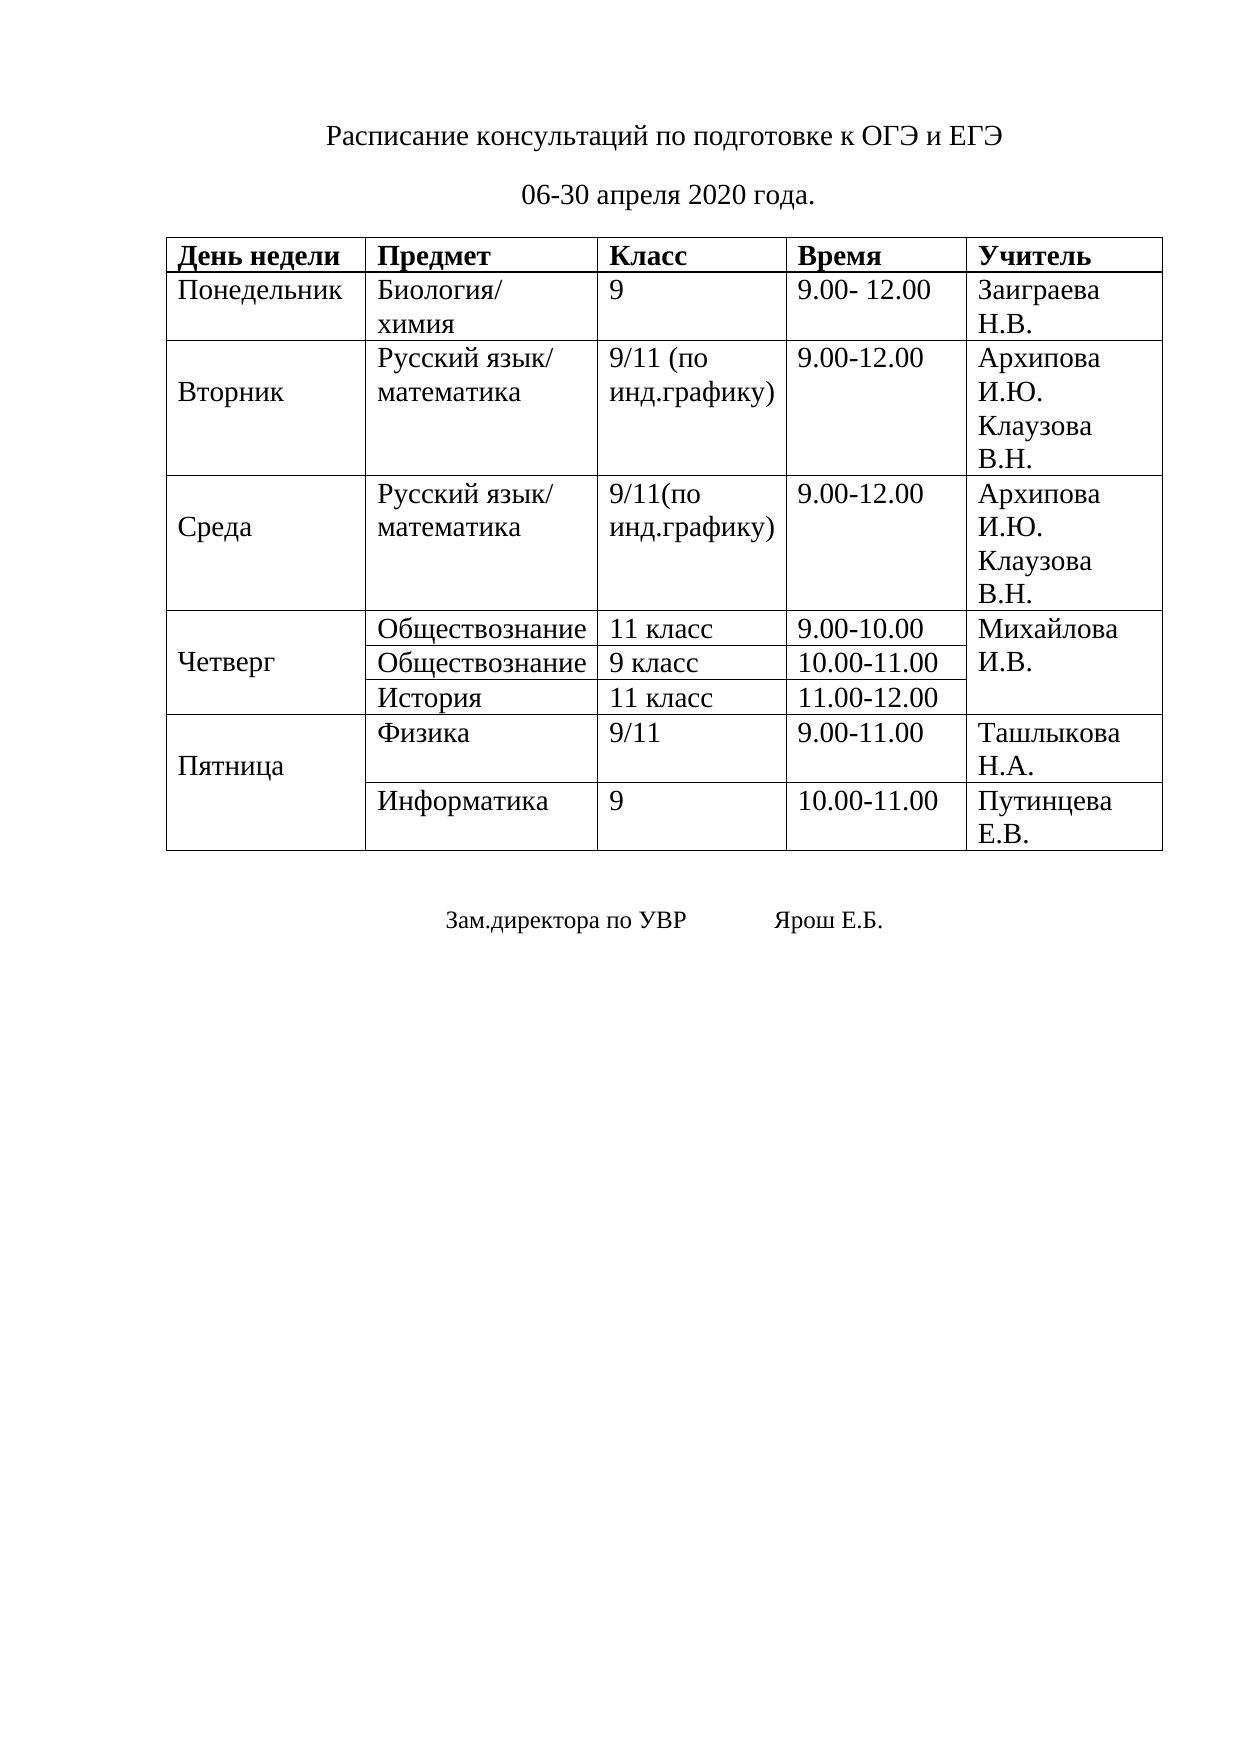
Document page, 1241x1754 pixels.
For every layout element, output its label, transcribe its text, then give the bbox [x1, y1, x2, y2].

table_cell Обществознание [366, 611, 597, 644]
table_cell Четверг [167, 611, 365, 714]
table_cell 9/11(по инд.графику) [598, 476, 786, 610]
text Зам.директора по УВР Ярош Е.Б. [177, 905, 1152, 934]
text Расписание консультаций по подготовке к ОГЭ и ЕГЭ [177, 118, 1152, 152]
table_cell Заиграева Н.В. [967, 273, 1162, 339]
table_cell 9.00- 12.00 [787, 273, 966, 339]
table_cell Пятница [167, 715, 365, 850]
table_cell 9/11 [598, 715, 786, 782]
table_cell Информатика [366, 783, 597, 850]
table_cell 9 [598, 783, 786, 850]
table_cell Вторник [167, 341, 365, 475]
table_cell История [366, 680, 597, 714]
table_header Время [787, 238, 966, 271]
table_cell Архипова И.Ю. Клаузова В.Н. [967, 341, 1162, 475]
table_cell 11 класс [598, 611, 786, 644]
table_cell Физика [366, 715, 597, 782]
table_cell 9.00-12.00 [787, 476, 966, 610]
table_cell 9.00-10.00 [787, 611, 966, 644]
table_cell Понедельник [167, 273, 365, 339]
table_cell 9/11 (по инд.графику) [598, 341, 786, 475]
table_header Учитель [967, 238, 1162, 271]
table_cell Среда [167, 476, 365, 610]
table_cell Михайлова И.В. [967, 611, 1162, 714]
table_header День недели [167, 238, 365, 271]
table_cell 9.00-11.00 [787, 715, 966, 782]
table_cell 11.00-12.00 [787, 680, 966, 714]
table_cell 9 класс [598, 646, 786, 679]
table_cell Русский язык/ математика [366, 341, 597, 475]
table_header Предмет [366, 238, 597, 271]
table_cell Архипова И.Ю. Клаузова В.Н. [967, 476, 1162, 610]
text 06-30 апреля 2020 года. [177, 177, 1152, 211]
table_cell Обществознание [366, 646, 597, 679]
table_cell 10.00-11.00 [787, 646, 966, 679]
table_header Класс [598, 238, 786, 271]
table_cell 9 [598, 273, 786, 339]
table_cell 11 класс [598, 680, 786, 714]
table_cell Биология/ химия [366, 273, 597, 339]
table_cell Русский язык/ математика [366, 476, 597, 610]
table_cell 9.00-12.00 [787, 341, 966, 475]
table_cell Путинцева Е.В. [967, 783, 1162, 850]
table_cell Ташлыкова Н.А. [967, 715, 1162, 782]
table_cell 10.00-11.00 [787, 783, 966, 850]
